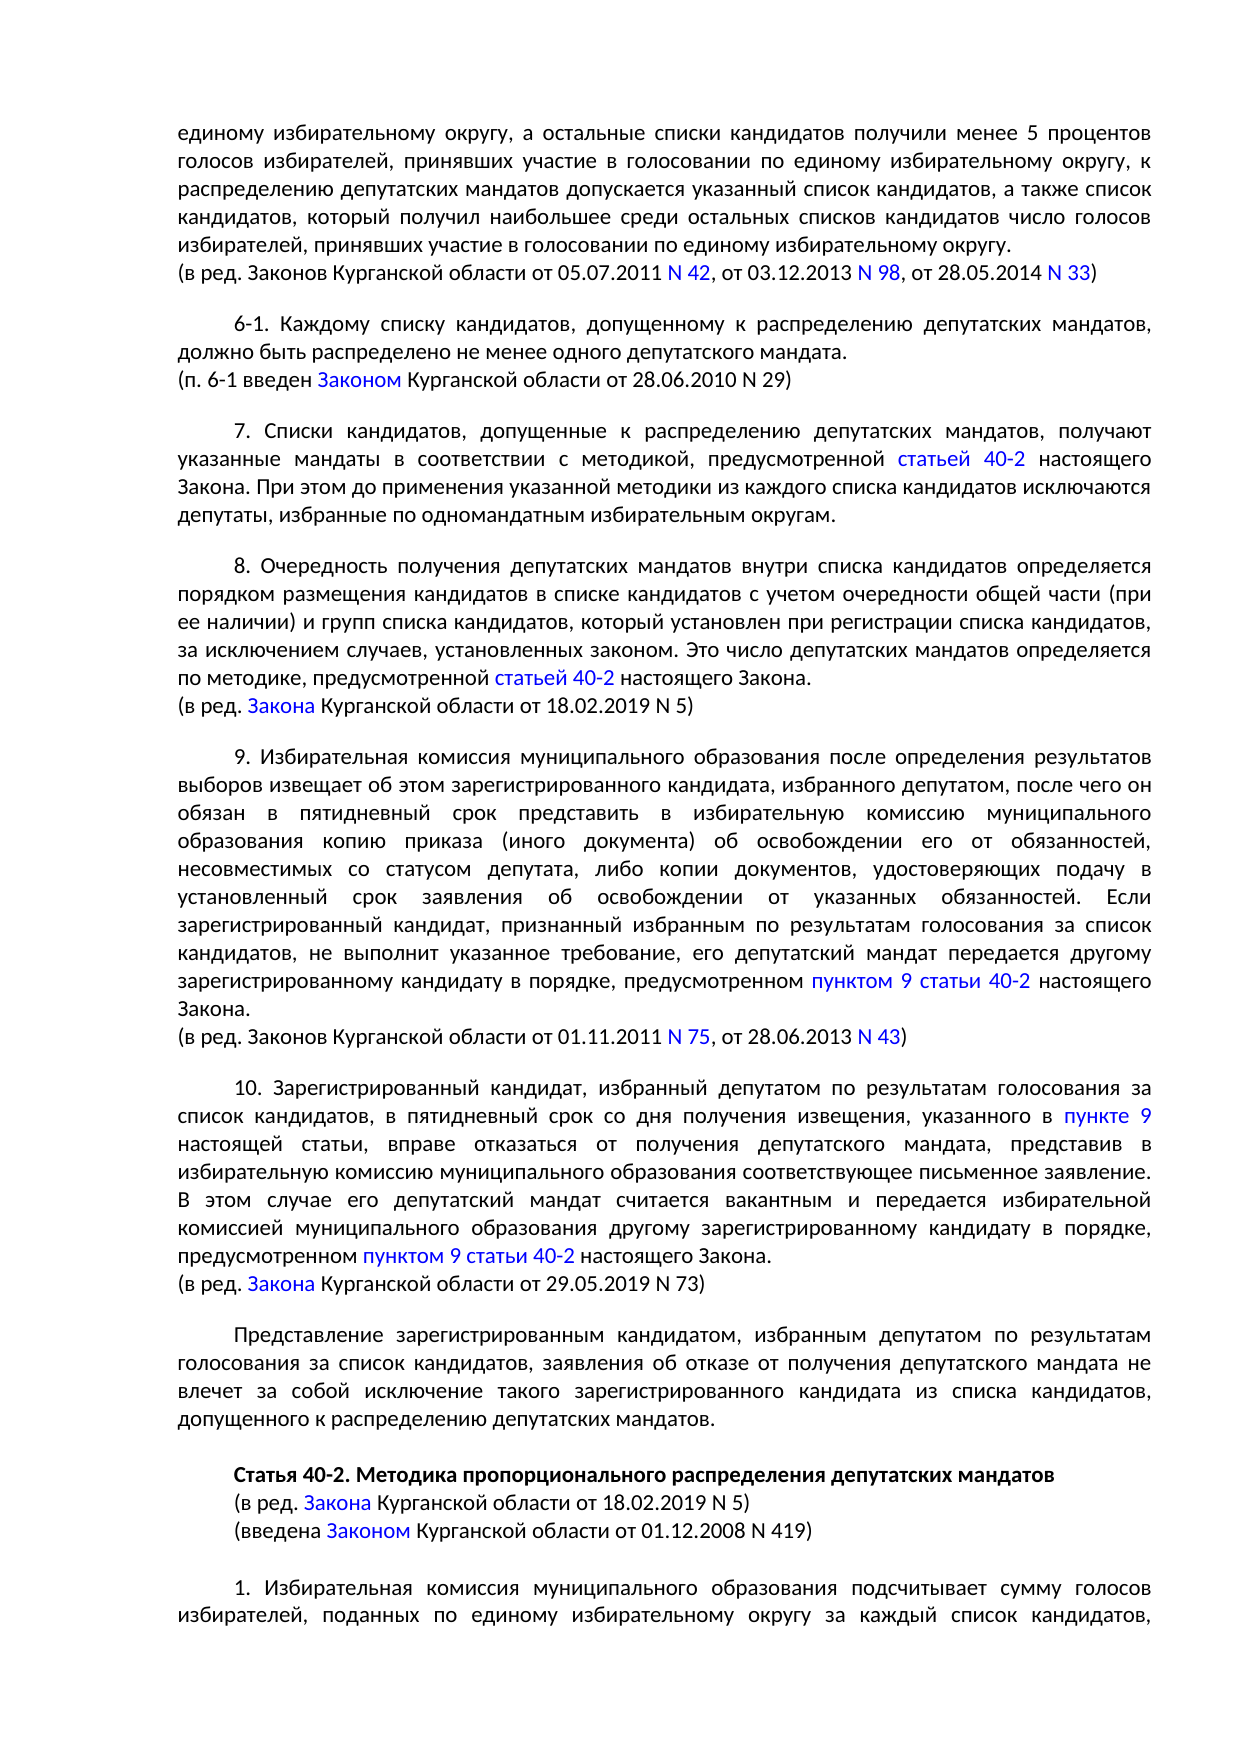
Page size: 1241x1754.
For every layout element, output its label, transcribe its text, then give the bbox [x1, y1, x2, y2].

text (в ред. Закона Курганской области от 18.02.2019 N 5) [177, 1488, 1152, 1517]
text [177, 118, 1152, 258]
text (в ред. Закона Курганской области от 29.05.2019 N 73) [177, 1269, 1152, 1297]
text 6-1. Каждому списку кандидатов, допущенному к распределению депутатских мандатов, должно быть распределено не менее одного депутатского мандата. [177, 309, 1152, 365]
text 8. Очередность получения депутатских мандатов внутри списка кандидатов определяется порядком размещения кандидатов в списке кандидатов с учетом очередности общей части (при ее наличии) и групп списка кандидатов, который установлен при регистрации списка кандидатов, за исключением случаев, установленных законом. Это число депутатских мандатов определяется по методике, предусмотренной статьей 40-2 настоящего Закона. [177, 551, 1152, 691]
text 10. Зарегистрированный кандидат, избранный депутатом по результатам голосования за список кандидатов, в пятидневный срок со дня получения извещения, указанного в пункте 9 настоящей статьи, вправе отказаться от получения депутатского мандата, представив в избирательную комиссию муниципального образования соответствующее письменное заявление. В этом случае его депутатский мандат считается вакантным и передается избирательной комиссией муниципального образования другому зарегистрированному кандидату в порядке, предусмотренном пунктом 9 статьи 40-2 настоящего Закона. [177, 1073, 1152, 1269]
text (в ред. Законов Курганской области от 05.07.2011 N 42, от 03.12.2013 N 98, от 28.05.2014 N 33) [177, 258, 1152, 286]
text (в ред. Закона Курганской области от 18.02.2019 N 5) [177, 691, 1152, 719]
text (введена Законом Курганской области от 01.12.2008 N 419) [177, 1517, 1152, 1544]
text 9. Избирательная комиссия муниципального образования после определения результатов выборов извещает об этом зарегистрированного кандидата, избранного депутатом, после чего он обязан в пятидневный срок представить в избирательную комиссию муниципального образования копию приказа (иного документа) об освобождении его от обязанностей, несовместимых со статусом депутата, либо копии документов, удостоверяющих подачу в установленный срок заявления об освобождении от указанных обязанностей. Если зарегистрированный кандидат, признанный избранным по результатам голосования за список кандидатов, не выполнит указанное требование, его депутатский мандат передается другому зарегистрированному кандидату в порядке, предусмотренном пунктом 9 статьи 40-2 настоящего Закона. [177, 742, 1152, 1022]
text (п. 6-1 введен Законом Курганской области от 28.06.2010 N 29) [177, 365, 1152, 393]
text Представление зарегистрированным кандидатом, избранным депутатом по результатам голосования за список кандидатов, заявления об отказе от получения депутатского мандата не влечет за собой исключение такого зарегистрированного кандидата из списка кандидатов, допущенного к распределению депутатских мандатов. [177, 1320, 1152, 1432]
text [177, 1573, 1152, 1629]
title Статья 40-2. Методика пропорционального распределения депутатских мандатов [177, 1461, 1152, 1488]
text 7. Списки кандидатов, допущенные к распределению депутатских мандатов, получают указанные мандаты в соответствии с методикой, предусмотренной статьей 40-2 настоящего Закона. При этом до применения указанной методики из каждого списка кандидатов исключаются депутаты, избранные по одномандатным избирательным округам. [177, 416, 1152, 528]
text (в ред. Законов Курганской области от 01.11.2011 N 75, от 28.06.2013 N 43) [177, 1022, 1152, 1050]
